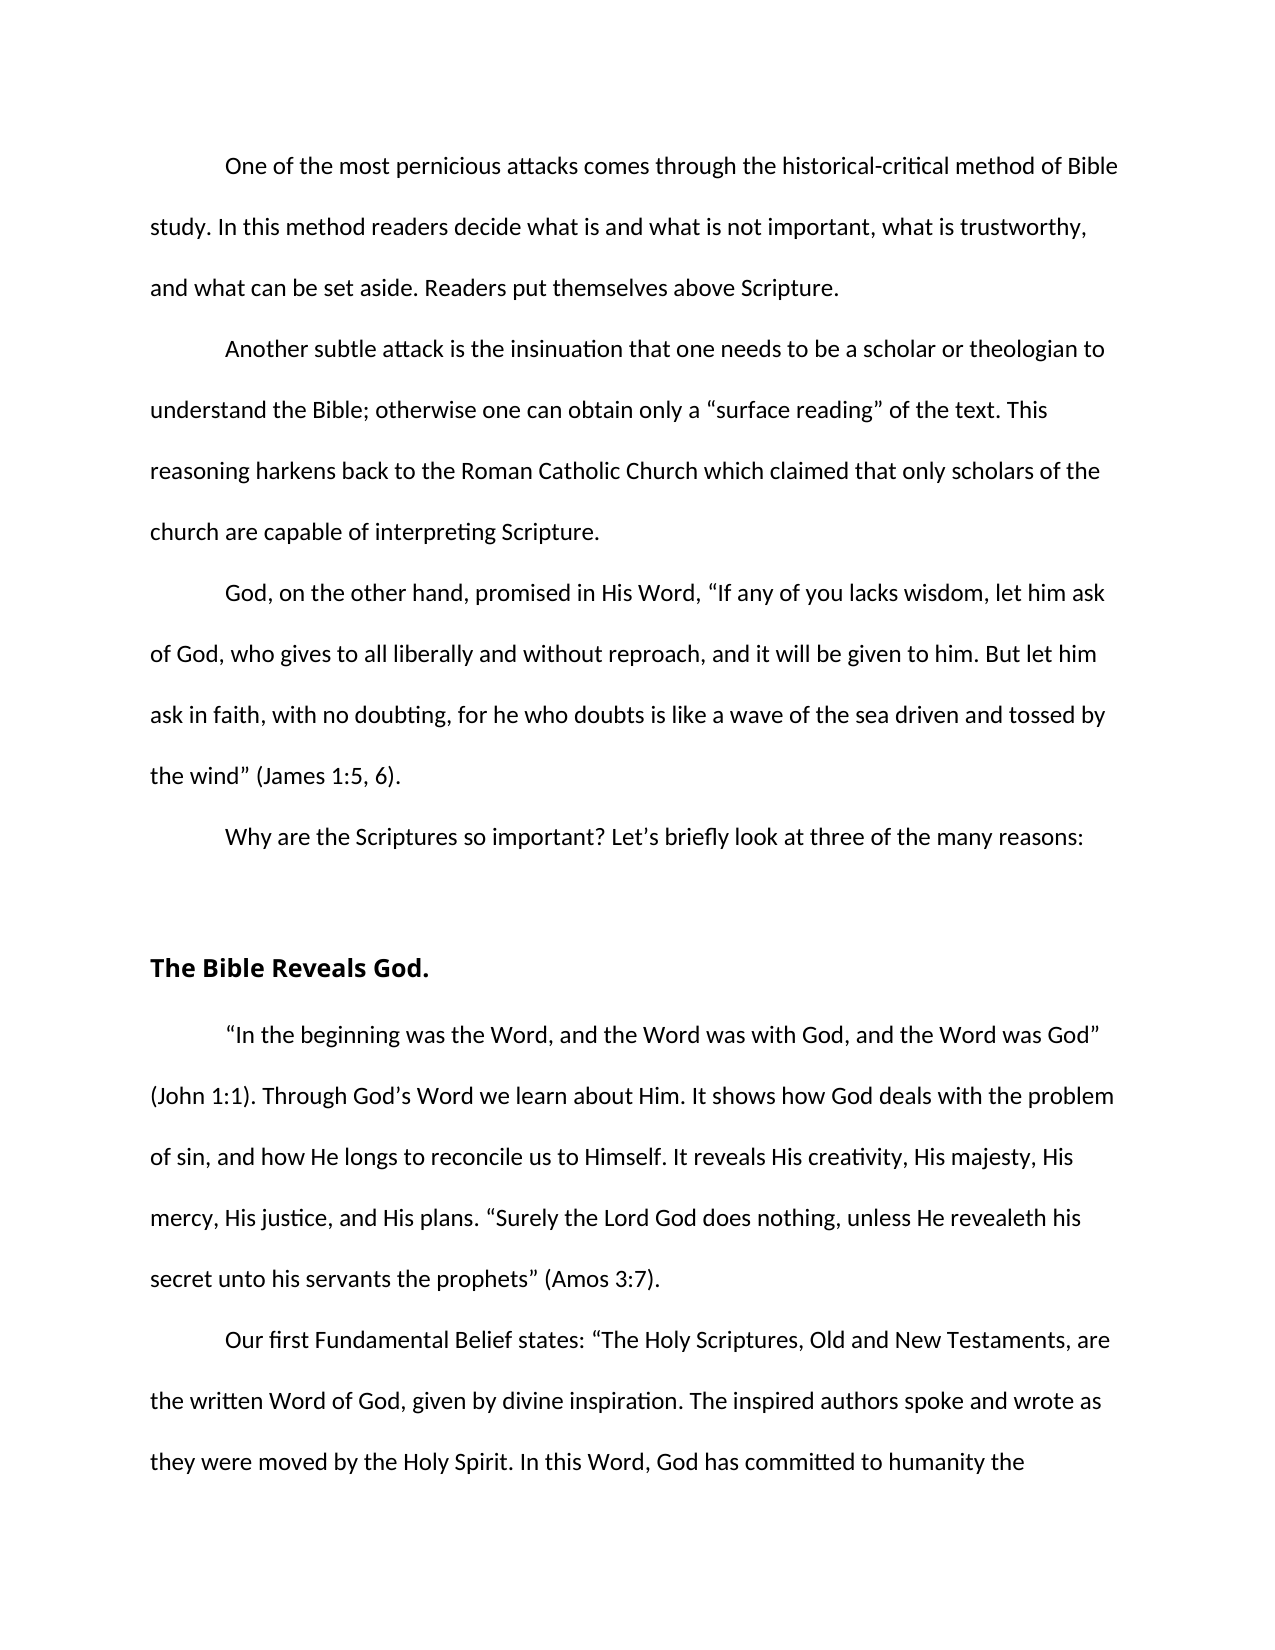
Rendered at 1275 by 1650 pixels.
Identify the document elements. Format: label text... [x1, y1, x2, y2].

text God, on the other hand, promised in His Word, “If any of you lacks wisdom, let him ask of God, who gives to all liberally and without reproach, and it will be given to him. But let him ask in faith, with no doubting, for he who doubts is like a wave of the sea driven and tossed by the wind” (James 1:5, 6). [150, 577, 1125, 791]
text Another subtle attack is the insinuation that one needs to be a scholar or theologian to understand the Bible; otherwise one can obtain only a “surface reading” of the text. This reasoning harkens back to the Roman Catholic Church which claimed that only scholars of the church are capable of interpreting Scripture. [150, 333, 1125, 547]
text Why are the Scriptures so important? Let’s briefly look at three of the many reasons: [150, 821, 1125, 852]
text The Bible Reveals God. [150, 951, 1125, 985]
text One of the most pernicious attacks comes through the historical-critical method of Bible study. In this method readers decide what is and what is not important, what is trustworthy, and what can be set aside. Readers put themselves above Scripture. [150, 150, 1125, 303]
text “In the beginning was the Word, and the Word was with God, and the Word was God” (John 1:1). Through God’s Word we learn about Him. It shows how God deals with the problem of sin, and how He longs to reconcile us to Himself. It reveals His creativity, His majesty, His mercy, His justice, and His plans. “Surely the Lord God does nothing, unless He revealeth his secret unto his servants the prophets” (Amos 3:7). [150, 1019, 1125, 1293]
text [150, 1324, 1125, 1477]
